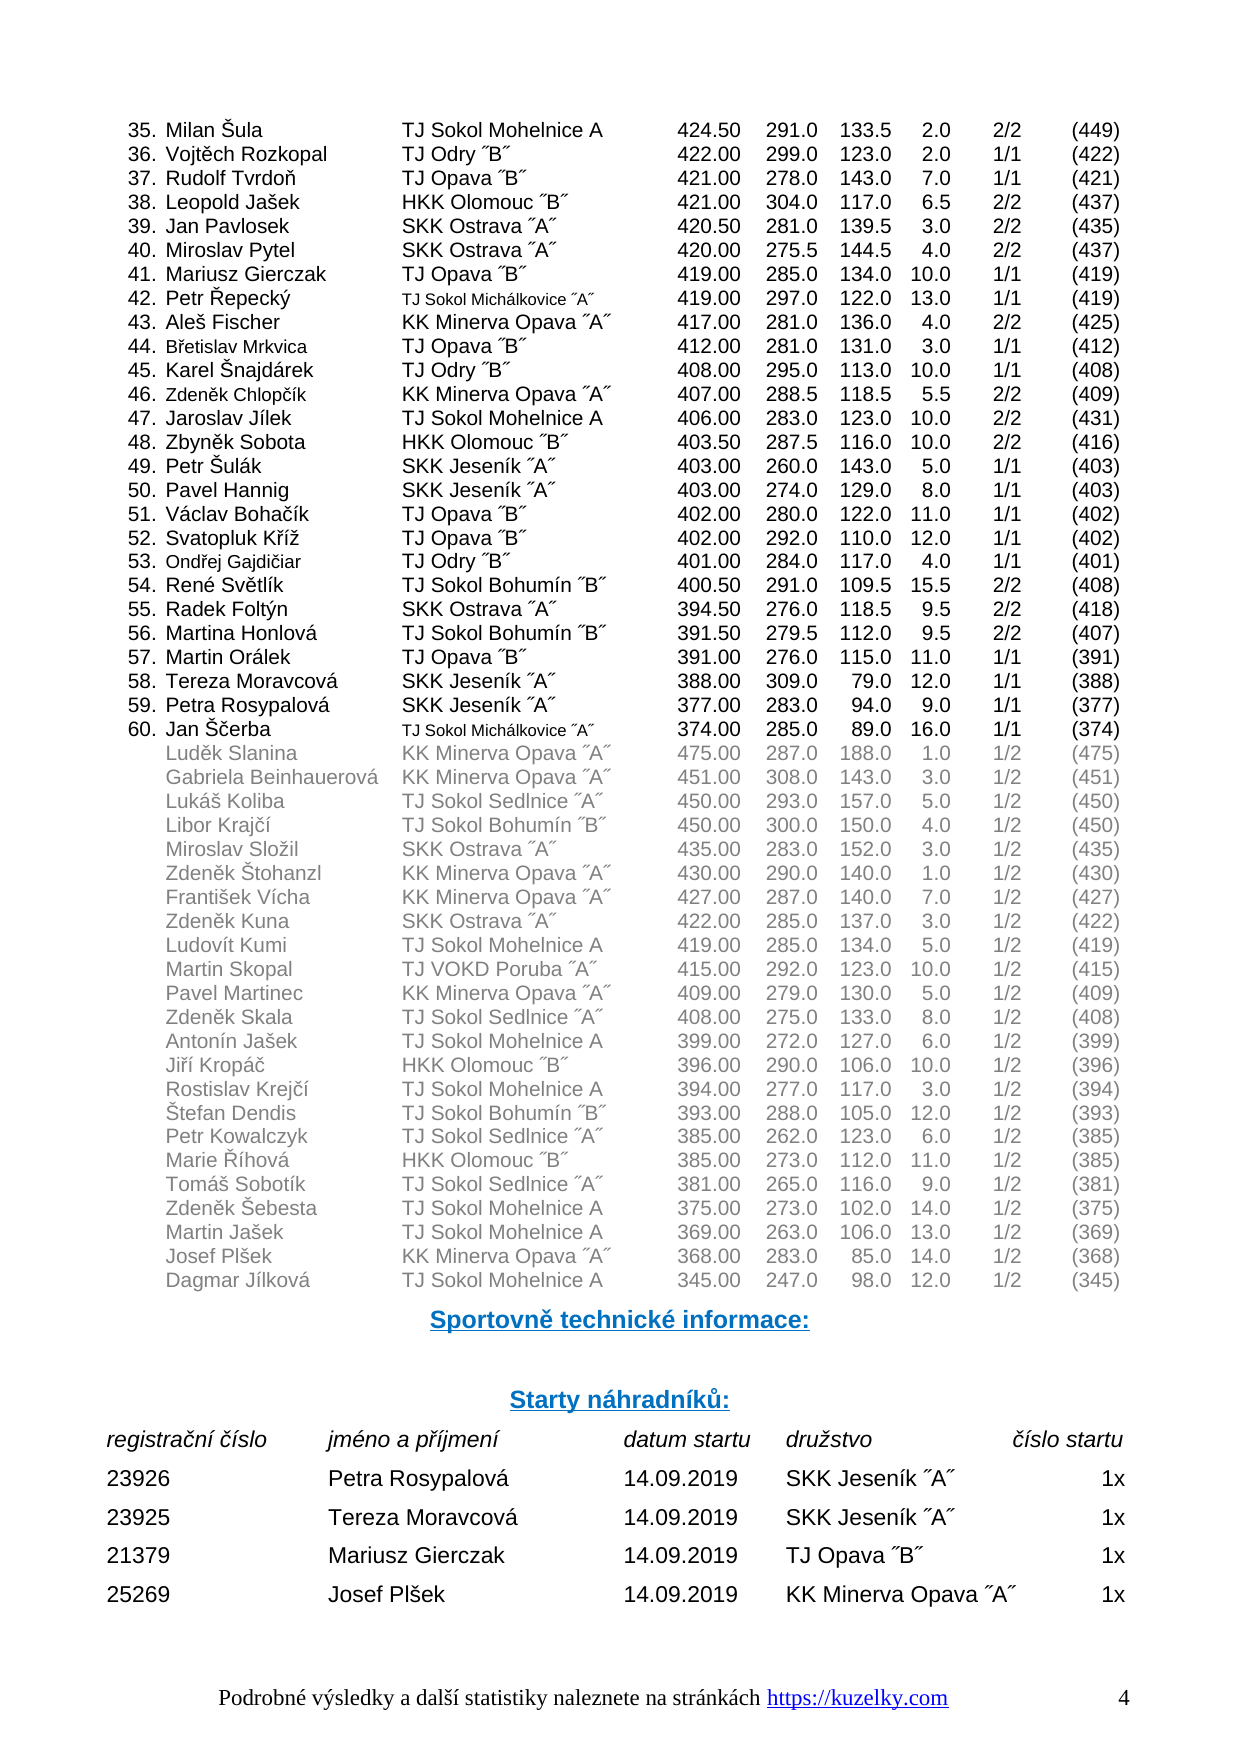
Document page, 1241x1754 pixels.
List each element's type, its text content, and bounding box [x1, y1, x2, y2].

text Starty náhradníků: [94, 1385, 1145, 1413]
text 53. Ondřej Gajdičiar TJ Odry ˝B˝ 401.00 284.0 117.0 4.0 1/1 (401) [106, 549, 1134, 573]
text Sportovně technické informace: [94, 1304, 1145, 1333]
text František Vícha KK Minerva Opava ˝A˝ 427.00 287.0 140.0 7.0 1/2 (427) [106, 885, 1134, 909]
text 43. Aleš Fischer KK Minerva Opava ˝A˝ 417.00 281.0 136.0 4.0 2/2 (425) [106, 310, 1134, 334]
text 52. Svatopluk Kříž TJ Opava ˝B˝ 402.00 292.0 110.0 12.0 1/1 (402) [106, 525, 1134, 549]
text 35. Milan Šula TJ Sokol Mohelnice A 424.50 291.0 133.5 2.0 2/2 (449) [106, 118, 1134, 142]
text 50. Pavel Hannig SKK Jeseník ˝A˝ 403.00 274.0 129.0 8.0 1/1 (403) [106, 477, 1134, 501]
text 45. Karel Šnajdárek TJ Odry ˝B˝ 408.00 295.0 113.0 10.0 1/1 (408) [106, 358, 1134, 382]
text Pavel Martinec KK Minerva Opava ˝A˝ 409.00 279.0 130.0 5.0 1/2 (409) [106, 981, 1134, 1004]
text 54. René Světlík TJ Sokol Bohumín ˝B˝ 400.50 291.0 109.5 15.5 2/2 (408) [106, 573, 1134, 597]
text 23926 Petra Rosypalová 14.09.2019 SKK Jeseník ˝A˝ 1x [106, 1465, 1134, 1491]
text Ludovít Kumi TJ Sokol Mohelnice A 419.00 285.0 134.0 5.0 1/2 (419) [106, 933, 1134, 957]
text Lukáš Koliba TJ Sokol Sedlnice ˝A˝ 450.00 293.0 157.0 5.0 1/2 (450) [106, 789, 1134, 813]
text Petr Kowalczyk TJ Sokol Sedlnice ˝A˝ 385.00 262.0 123.0 6.0 1/2 (385) [106, 1124, 1134, 1148]
text Miroslav Složil SKK Ostrava ˝A˝ 435.00 283.0 152.0 3.0 1/2 (435) [106, 837, 1134, 861]
text 59. Petra Rosypalová SKK Jeseník ˝A˝ 377.00 283.0 94.0 9.0 1/1 (377) [106, 693, 1134, 717]
text Zdeněk Šebesta TJ Sokol Mohelnice A 375.00 273.0 102.0 14.0 1/2 (375) [106, 1196, 1134, 1220]
text Josef Plšek KK Minerva Opava ˝A˝ 368.00 283.0 85.0 14.0 1/2 (368) [106, 1244, 1134, 1268]
text 40. Miroslav Pytel SKK Ostrava ˝A˝ 420.00 275.5 144.5 4.0 2/2 (437) [106, 238, 1134, 262]
text Martin Jašek TJ Sokol Mohelnice A 369.00 263.0 106.0 13.0 1/2 (369) [106, 1220, 1134, 1244]
text 41. Mariusz Gierczak TJ Opava ˝B˝ 419.00 285.0 134.0 10.0 1/1 (419) [106, 262, 1134, 286]
text 38. Leopold Jašek HKK Olomouc ˝B˝ 421.00 304.0 117.0 6.5 2/2 (437) [106, 190, 1134, 214]
text Zdeněk Skala TJ Sokol Sedlnice ˝A˝ 408.00 275.0 133.0 8.0 1/2 (408) [106, 1004, 1134, 1028]
text Martin Skopal TJ VOKD Poruba ˝A˝ 415.00 292.0 123.0 10.0 1/2 (415) [106, 957, 1134, 981]
text 55. Radek Foltýn SKK Ostrava ˝A˝ 394.50 276.0 118.5 9.5 2/2 (418) [106, 597, 1134, 621]
text 51. Václav Bohačík TJ Opava ˝B˝ 402.00 280.0 122.0 11.0 1/1 (402) [106, 501, 1134, 525]
text 44. Břetislav Mrkvica TJ Opava ˝B˝ 412.00 281.0 131.0 3.0 1/1 (412) [106, 334, 1134, 358]
text 58. Tereza Moravcová SKK Jeseník ˝A˝ 388.00 309.0 79.0 12.0 1/1 (388) [106, 669, 1134, 693]
text 60. Jan Ščerba TJ Sokol Michálkovice ˝A˝ 374.00 285.0 89.0 16.0 1/1 (374) [106, 717, 1134, 741]
text Tomáš Sobotík TJ Sokol Sedlnice ˝A˝ 381.00 265.0 116.0 9.0 1/2 (381) [106, 1172, 1134, 1196]
text 57. Martin Orálek TJ Opava ˝B˝ 391.00 276.0 115.0 11.0 1/1 (391) [106, 645, 1134, 669]
text Gabriela Beinhauerová KK Minerva Opava ˝A˝ 451.00 308.0 143.0 3.0 1/2 (451) [106, 765, 1134, 789]
text Libor Krajčí TJ Sokol Bohumín ˝B˝ 450.00 300.0 150.0 4.0 1/2 (450) [106, 813, 1134, 837]
text Zdeněk Kuna SKK Ostrava ˝A˝ 422.00 285.0 137.0 3.0 1/2 (422) [106, 909, 1134, 933]
text 21379 Mariusz Gierczak 14.09.2019 TJ Opava ˝B˝ 1x [106, 1542, 1134, 1569]
text Zdeněk Štohanzl KK Minerva Opava ˝A˝ 430.00 290.0 140.0 1.0 1/2 (430) [106, 861, 1134, 885]
text 49. Petr Šulák SKK Jeseník ˝A˝ 403.00 260.0 143.0 5.0 1/1 (403) [106, 453, 1134, 477]
text 39. Jan Pavlosek SKK Ostrava ˝A˝ 420.50 281.0 139.5 3.0 2/2 (435) [106, 214, 1134, 238]
text 37. Rudolf Tvrdoň TJ Opava ˝B˝ 421.00 278.0 143.0 7.0 1/1 (421) [106, 166, 1134, 190]
text Jiří Kropáč HKK Olomouc ˝B˝ 396.00 290.0 106.0 10.0 1/2 (396) [106, 1052, 1134, 1076]
text 25269 Josef Plšek 14.09.2019 KK Minerva Opava ˝A˝ 1x [106, 1581, 1134, 1608]
text 48. Zbyněk Sobota HKK Olomouc ˝B˝ 403.50 287.5 116.0 10.0 2/2 (416) [106, 429, 1134, 453]
text Dagmar Jílková TJ Sokol Mohelnice A 345.00 247.0 98.0 12.0 1/2 (345) [106, 1268, 1134, 1292]
text 36. Vojtěch Rozkopal TJ Odry ˝B˝ 422.00 299.0 123.0 2.0 1/1 (422) [106, 142, 1134, 166]
text 46. Zdeněk Chlopčík KK Minerva Opava ˝A˝ 407.00 288.5 118.5 5.5 2/2 (409) [106, 382, 1134, 406]
text 47. Jaroslav Jílek TJ Sokol Mohelnice A 406.00 283.0 123.0 10.0 2/2 (431) [106, 406, 1134, 429]
text Luděk Slanina KK Minerva Opava ˝A˝ 475.00 287.0 188.0 1.0 1/2 (475) [106, 741, 1134, 765]
text 56. Martina Honlová TJ Sokol Bohumín ˝B˝ 391.50 279.5 112.0 9.5 2/2 (407) [106, 621, 1134, 645]
text 42. Petr Řepecký TJ Sokol Michálkovice ˝A˝ 419.00 297.0 122.0 13.0 1/1 (419) [106, 286, 1134, 310]
text 23925 Tereza Moravcová 14.09.2019 SKK Jeseník ˝A˝ 1x [106, 1504, 1134, 1530]
text Antonín Jašek TJ Sokol Mohelnice A 399.00 272.0 127.0 6.0 1/2 (399) [106, 1028, 1134, 1052]
text Štefan Dendis TJ Sokol Bohumín ˝B˝ 393.00 288.0 105.0 12.0 1/2 (393) [106, 1100, 1134, 1124]
text Marie Říhová HKK Olomouc ˝B˝ 385.00 273.0 112.0 11.0 1/2 (385) [106, 1148, 1134, 1172]
text Rostislav Krejčí TJ Sokol Mohelnice A 394.00 277.0 117.0 3.0 1/2 (394) [106, 1076, 1134, 1100]
text registrační číslo jméno a příjmení datum startu družstvo číslo startu [106, 1426, 1134, 1452]
